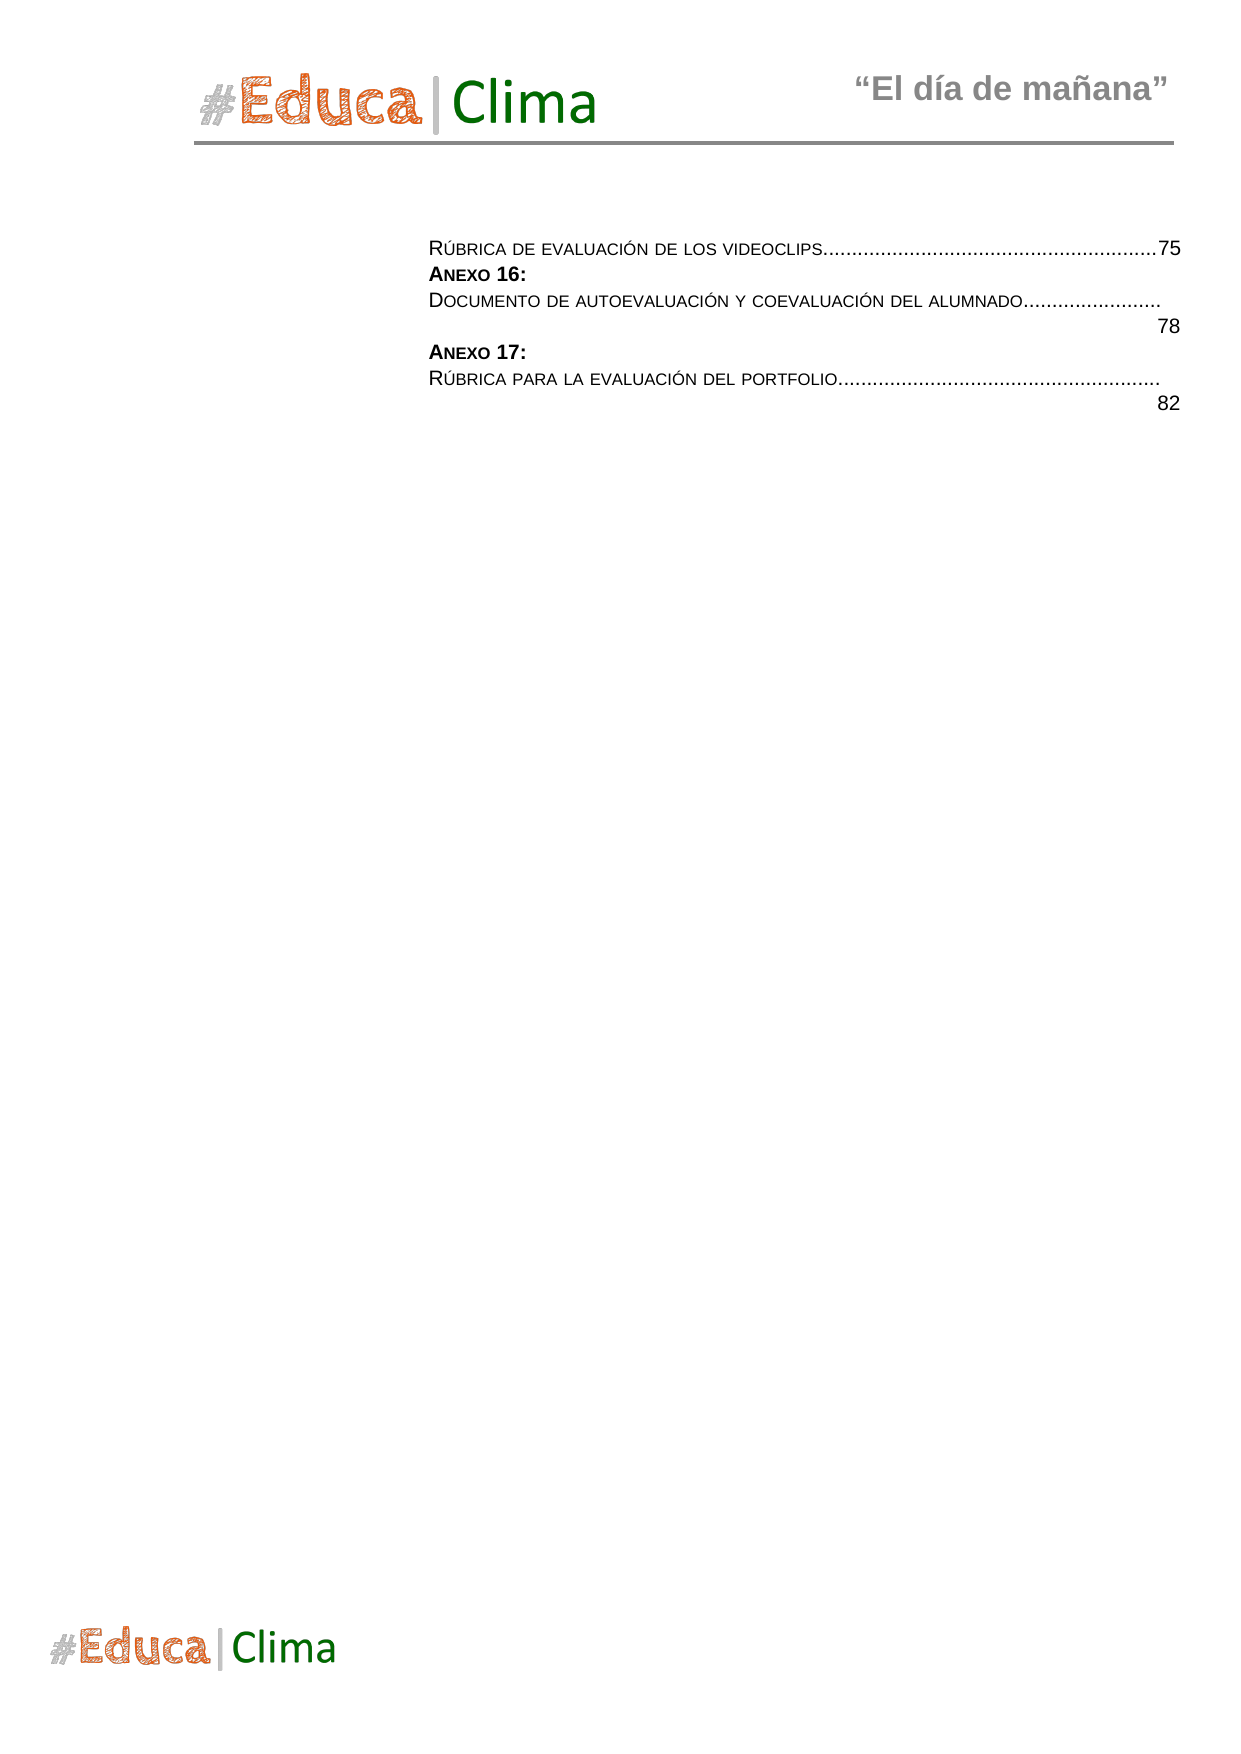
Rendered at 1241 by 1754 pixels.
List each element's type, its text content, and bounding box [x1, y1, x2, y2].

text Rúbrica de evaluación de los videoclips.......................................................... 75 [377, 236, 1181, 260]
text Anexo 16: [377, 262, 1181, 286]
text Anexo 17: [377, 339, 1181, 363]
picture [191, 73, 605, 148]
text Rúbrica para la evaluación del portfolio........................................................ 82 [377, 365, 1181, 415]
picture [44, 1626, 342, 1681]
text Documento de autoevaluación y coevaluación del alumnado........................ 78 [377, 288, 1181, 338]
